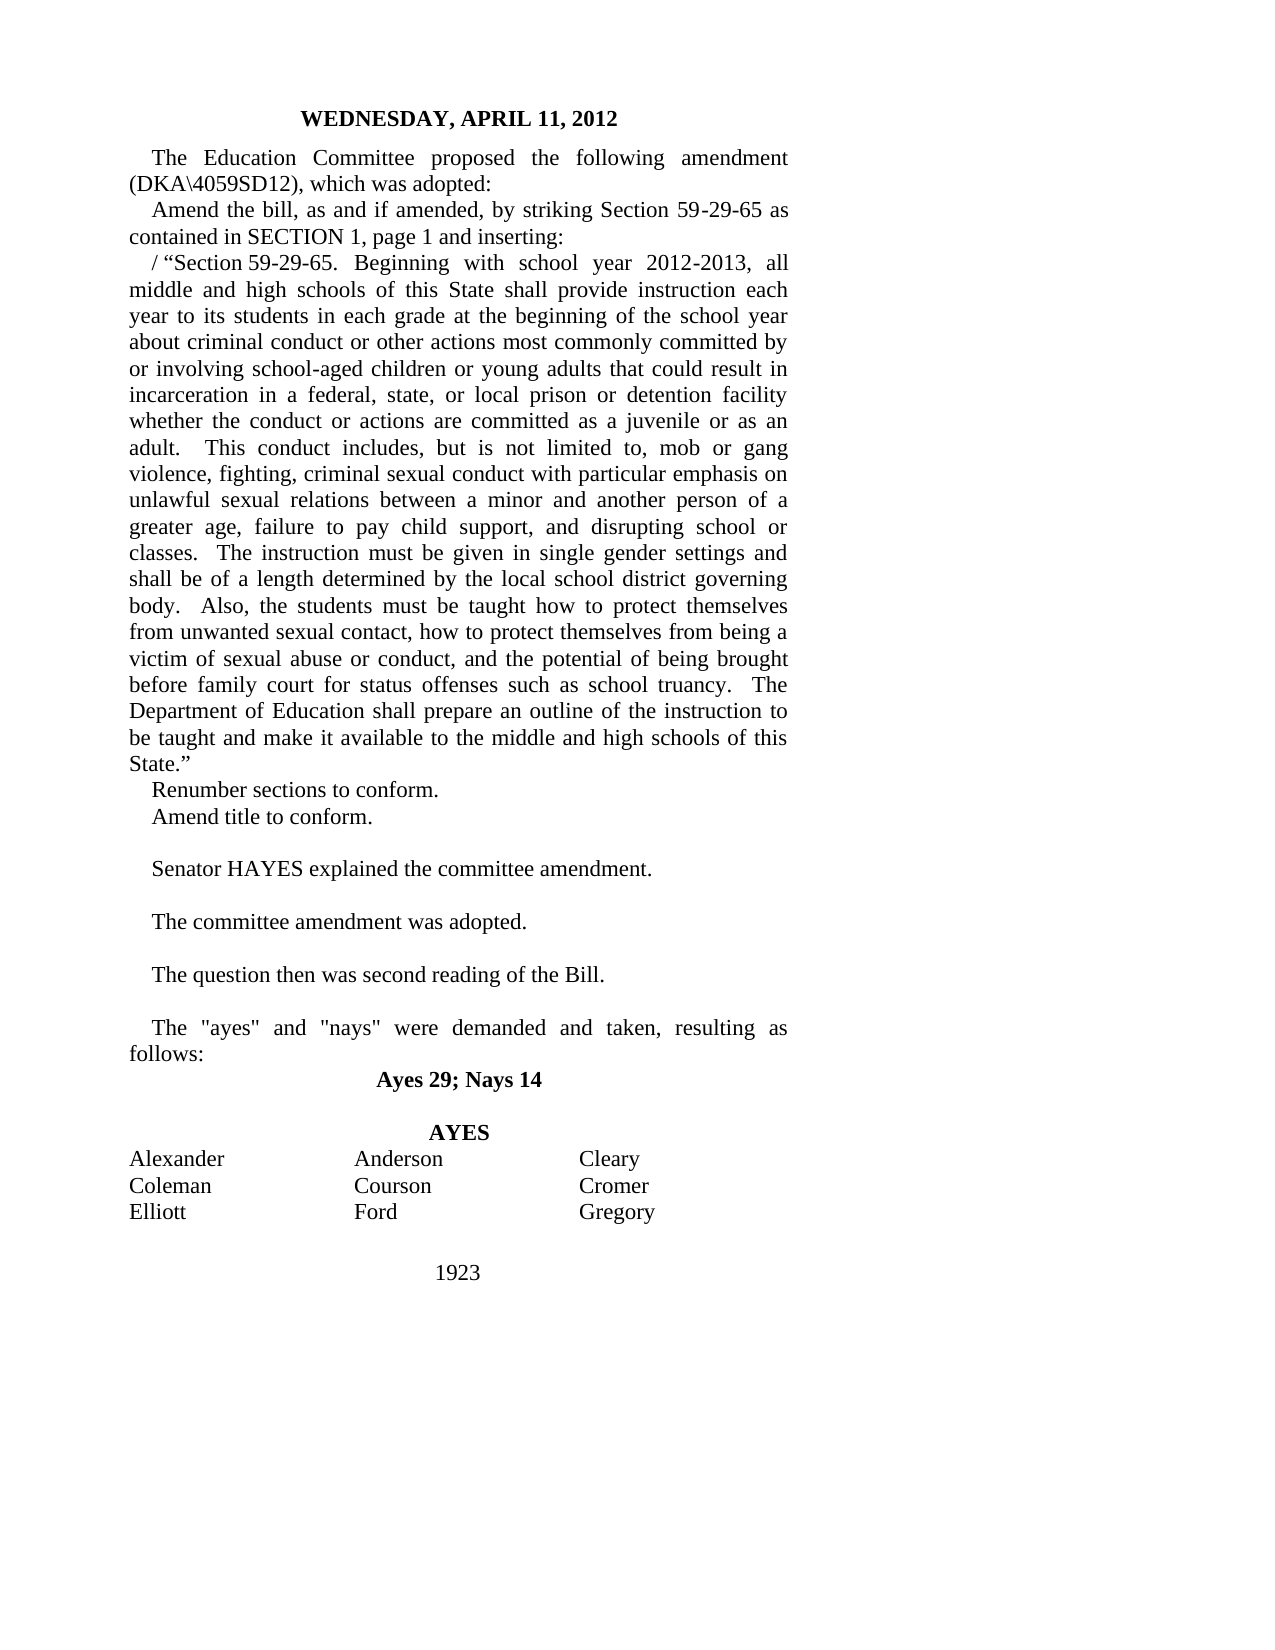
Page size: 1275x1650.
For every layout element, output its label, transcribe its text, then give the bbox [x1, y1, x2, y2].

text Coleman Courson Cromer [129, 1172, 789, 1198]
text The committee amendment was adopted. [129, 908, 789, 934]
text Elliott Ford Gregory [129, 1198, 789, 1224]
text The question then was second reading of the Bill. [129, 961, 789, 987]
text Renumber sections to conform. [129, 776, 789, 803]
text The Education Committee proposed the following amendment (DKA\4059SD12), which was adopted: [129, 144, 789, 197]
text The "ayes" and "nays" were demanded and taken, resulting as follows: [129, 1013, 789, 1066]
text / “Section 59-29-65. Beginning with school year 2012-2013, all middle and high schools of this State shall provide instruction each year to its students in each grade at the beginning of the school year about criminal conduct or other actions most commonly committed by or involving school-aged children or young adults that could result in incarceration in a federal, state, or local prison or detention facility whether the conduct or actions are committed as a juvenile or as an adult. This conduct includes, but is not limited to, mob or gang violence, fighting, criminal sexual conduct with particular emphasis on unlawful sexual relations between a minor and another person of a greater age, failure to pay child support, and disrupting school or classes. The instruction must be given in single gender settings and shall be of a length determined by the local school district governing body. Also, the students must be taught how to protect themselves from unwanted sexual contact, how to protect themselves from being a victim of sexual abuse or conduct, and the potential of being brought before family court for status offenses such as school truancy. The Department of Education shall prepare an outline of the instruction to be taught and make it available to the middle and high schools of this State.” [129, 249, 789, 776]
text Ayes 29; Nays 14 [129, 1066, 789, 1093]
text AYES [129, 1119, 789, 1145]
text Alexander Anderson Cleary [129, 1145, 789, 1172]
text Amend the bill, as and if amended, by striking Section 59-29-65 as contained in SECTION 1, page 1 and inserting: [129, 197, 789, 249]
text Amend title to conform. [129, 803, 789, 829]
text Senator HAYES explained the committee amendment. [129, 855, 789, 882]
